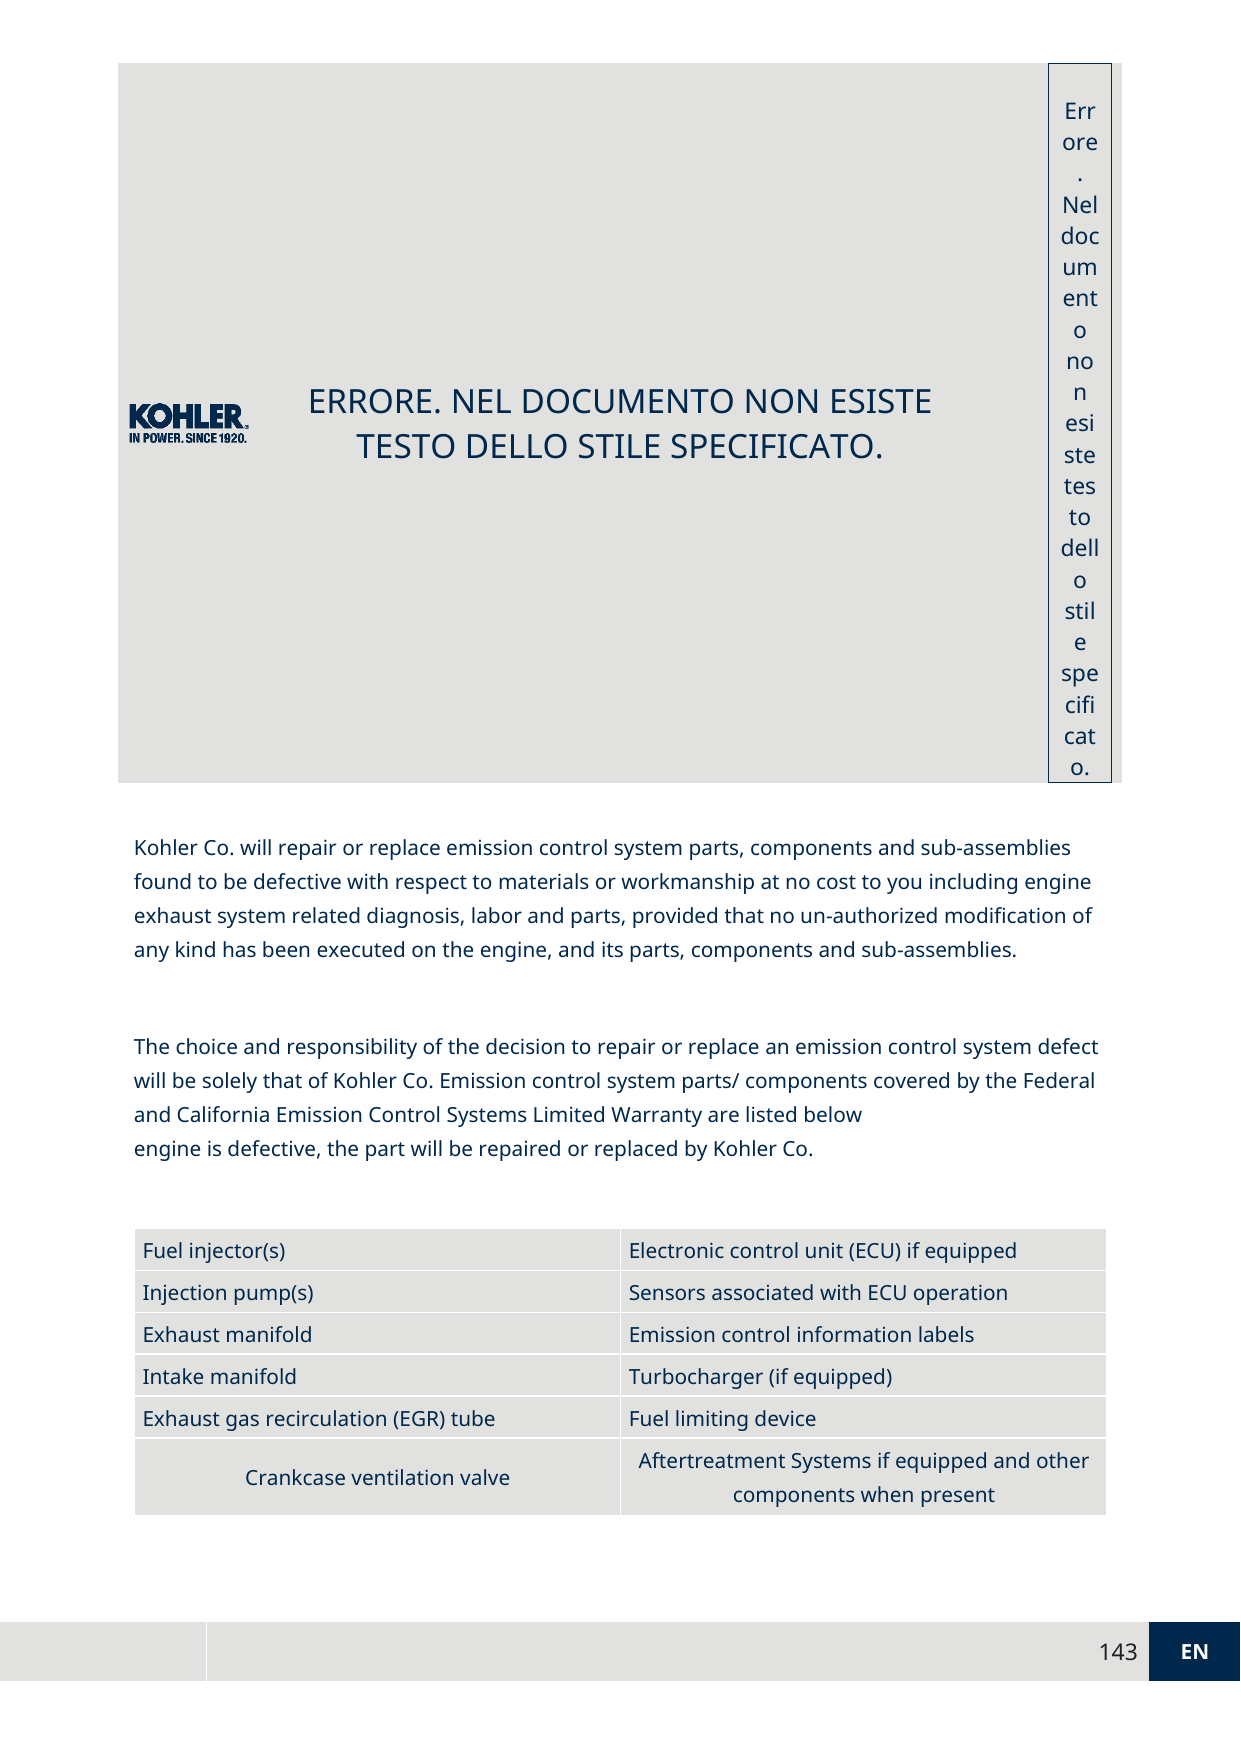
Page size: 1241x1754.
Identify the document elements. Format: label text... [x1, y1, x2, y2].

table_header KOHLER DIESEL ENGINES GLOBAL WARRANTY TERMS 1. WARRANTY PERIOD Kohler Co. warrants to the End User that each Diesel engine will be free from manufacturing defects in materials or workmanship in normal service for the applicable coverage period or operating hours (whichever comes first) set forth below, provided the engine is operated and maintained in accordance with Kohler Co.’s instructions and manuals. * Major component defects are failures related to crankcase casting, cylinder head casting, crankshaft, crankshaft pulley, camshaft, connecting rod, flywheel, oil pump. For the Warranty Period stated above, the period begins on the date of purchase of the finished equipment on which the engine is installed. If no hour meter is installed on the application, the Operating Hours will be calculated as 4 hours of use per day for 5 days per week beginning on the date of purchase. Kohler Co.’s obligation under this warranty is expressly limited, at its option, to an appropriate adjustment, repair or replacement of such part or parts as found to be defective following an inspection by Kohler Co. or an authorized service facility designated by Kohler Co. Parts/components that are scheduled to be replaced as part of the required maintenance schedule will be covered under Kohler Co.’s warranty from date of purchase of the part up to the first scheduled replacement point for the subject parts/ components. All other Spare Parts items are covered by the above warranty provided that the repairs have been executed by Kohler Co or by an Authorized Kohler Service Dealer. 2. EXCLUSIONS The following items are not covered by this warranty. Damage caused by: (i) an accident or casualty; (ii) unreasonable use or neglect; (iii) normal wear; (iv) premature wear from improper maintenance; (v) improper storage; (vi) old or contaminated fuel left within the fuel system, which includes but is not limited to tanks, fuel lines, or fuel injection components; (vii) unapproved modifications. Failures caused by: (i) faulty repairs made by any party other than Kohler Co. or an authorized service facility designated by Kohler Co.; (ii) use of non-Kohler replacement service parts; or (iii) additional damages caused by a lack of prescribed actions as a result of an alarm light activation, either caused by fault or negligence or un-attended use of the engine; (iv) an act beyond the control of Kohler Co., which includes but is not limited to theft, vandalism, fire, lightning, earthquake, windstorm, hail, volcanic eruption, flood or tornado. Transportation charges or travel expenses in connection with the repair or replacement of defective parts on the engine. Engine accessories such as fuel tanks, clutches, transmissions, power drive assemblies, and batteries, unless supplied or installed by Kohler Co. Engines installed in an application not formally reviewed by Kohler. Rental of other equipment during performance of warranty repairs All items subject to wear and to periodical maintenance such as listed in the Use & Maintenance Manual (such as air, oil or fuel filters, belts etc.) are warranted for a period equal to the prescribed interval of replacement as listed in the Manual. Fuel, lubricating oil, coolant/antifreeze. IMPLIED OR STATUTORY WARRANTIES, INCLUDING THOSE OF MERCHANTABILITY AND FITNESS FOR A PARTICULAR PURPOSE, ARE EXPRESSLY LIMITED TO THE DURATION OF THIS WRITTEN WARRANTY. KOHLER CO. MAKES NO OTHER EXPRESS WARRANTY, NOR IS ANYONE AUTHORIZED TO MAKE ANY ON KOHLER CO.’S BEHALF. KOHLER CO. AND/OR THE SELLER SHALL NOT BE LIABLE FOR SPECIAL, INDIRECT, INCIDENTAL, OR CONSEQUENTIAL DAMAGES OF ANY KIND. 3. TO OBTAIN WARRANTY SERVICE The repair shall be executed by a KOHLER Authorized Service Dealer designated by Kohler. USA & CANADA: List of Authorized dealers can be found by visiting www.kohlerengines.com or telephone 1-800-544-2444 (U.S.A. and Canada) ENGINE DIVISION, Kohler Co., Kohler Wisconsin EUROPE, MIDDLE EAST, AND ASIA List of Authorized dealers can be found by visiting dealers.kohlerpower.it . CENTRAL AND SOUTH AMERICA List of Authorized dealers can be found by visiting dealers.kohlerpower.it . CHINA AND ASIA PACIFIC List of Authorized dealers can be found by visiting dealers.kohlerpower.it . INDIA List of Authorized dealers can be found by visiting dealers.kohlerpower.it . Note: Specific Warranty Terms and conditions do apply to engines directly sold in India. 4. OWNER'S WARRANTY RESPONSIBILITIES As the off-road engine owner, you are responsible for the performance of the required maintenance listed in your Use & Maintenance Manual. Kohler Co. recommends that you retain all receipts covering maintenance on your off-road & marine engine, but Kohler Co. cannot deny warranty solely for the lack of receipts or for your failure to ensure the performance of all scheduled maintenance. As the off-road & marine engine owner, you should however be aware that Kohler Co. may deny you warranty coverage if your off-road & marine engine or a part shows signs of malfunction or failed due to abuse, neglect, improper maintenance or unapproved modifications. Your engine is designed to operate on diesel fuel only. Diesel fuel an all other fluids used shall comply with the recommendation listed in the Use & Maintenance Manual. Use of any other fuel or fluids may result in your engine breakage, premature wear or no longer operating in compliance with the California & US EPA emissions requirements. You are responsible for initiating the warranty process. The ARB & US EPA suggests that you present your off-road & Marine engine to a Kohler Co. dealer as soon as a problem exists. The warranty repairs should be completed by the dealer as expeditiously as possible. 5. COVERAGE Kohler Co. will repair or replace emission control system parts, components and sub-assemblies found to be defective with respect to materials or workmanship at no cost to you including engine exhaust system related diagnosis, labor and parts, provided that no un-authorized modification of any kind has been executed on the engine, and its parts, components and sub-assemblies. The choice and responsibility of the decision to repair or replace an emission control system defect will be solely that of Kohler Co. Emission control system parts/ components covered by the Federal and California Emission Control Systems Limited Warranty are listed below engine is defective, the part will be repaired or replaced by Kohler Co. Parts/components that are scheduled to be replaced as part of the required maintenance schedule will be covered under the warranty provisions for a period of time up to the first scheduled replacement point for the subject parts/ components. Subsequent damage to other engine components as a direct result of a warrantable failure an exhaust emission part/ component will be covered under the warranty provisions described herein. 6. MAINTENANCE AND REPAIR REQUIREMENTS The owner is responsible for the proper use and maintenance of the engine. Kohler Co. recommends that all receipts and records covering the performance of regular maintenance be retained in case questions arise. If the engine is resold during the warranty period, the maintenance records should be transferred to each subsequent owner. Kohler Co. may not deny warranty repairs solely because of the lack of repair, maintenance or failure to keep maintenance records. Normal maintenance, replacement or repair of emission control devices and systems may be performed by any repair establishment or individual; however, warranty repairs must be performed by a Kohler authorized service center. 7. CALIFORNIA AND FEDERAL EMISSION CONTROLWARRANTY STATEMENT, OFF-ROAD & MARINE DIESEL ENGINES (USA ONLY) The California air resources board (carb), U.S. environmental protection agency (EPA), and Kohler Co. are pleased to explain the emission control system warranty on your [current model year – {2+ current model year}] off-road compression ignition and marine (diesel) engine. In California (“the state”) and US EPA regulated region, new heavy-duty off-road & marine engines must be designed, built and equipped to meet the state’s and US EPA anti-smog standards. The warranty period shall begin on the date the engine or equipment is delivered to an ultimate purchaser. Kohler Co. must warrant the emission control system on your engine for the periods of time listed in the section below, provided there has been no abuse, neglect or improper maintenance of your engine. Your emission control system may include parts such as the fuel injection system and the air-induction system. Also included maybe hoses, belts, connectors and other emission related assemblies. When a warrantable condition exists, Kohler Co. will repair your heavy-duty off-road & marine engine at no cost to you including diagnosis, parts and labor. The owner shall not be charged for diagnostic labor that leads to the determination that a warranted part is in fact defective, provided that such diagnostic work is performed at a warranty station. MANUFACTURER’S WARRANTY COVERAGE The [current model year – {2+ current model year}] heavy-duty off-road & marine engines are warranted for the periods listed below. If any emission-related part on your engine is defective, the part will be repaired or replaced by Kohler Co. MARINE DIESEL ENGINE [118, 815, 1122, 1563]
picture [129, 403, 249, 443]
